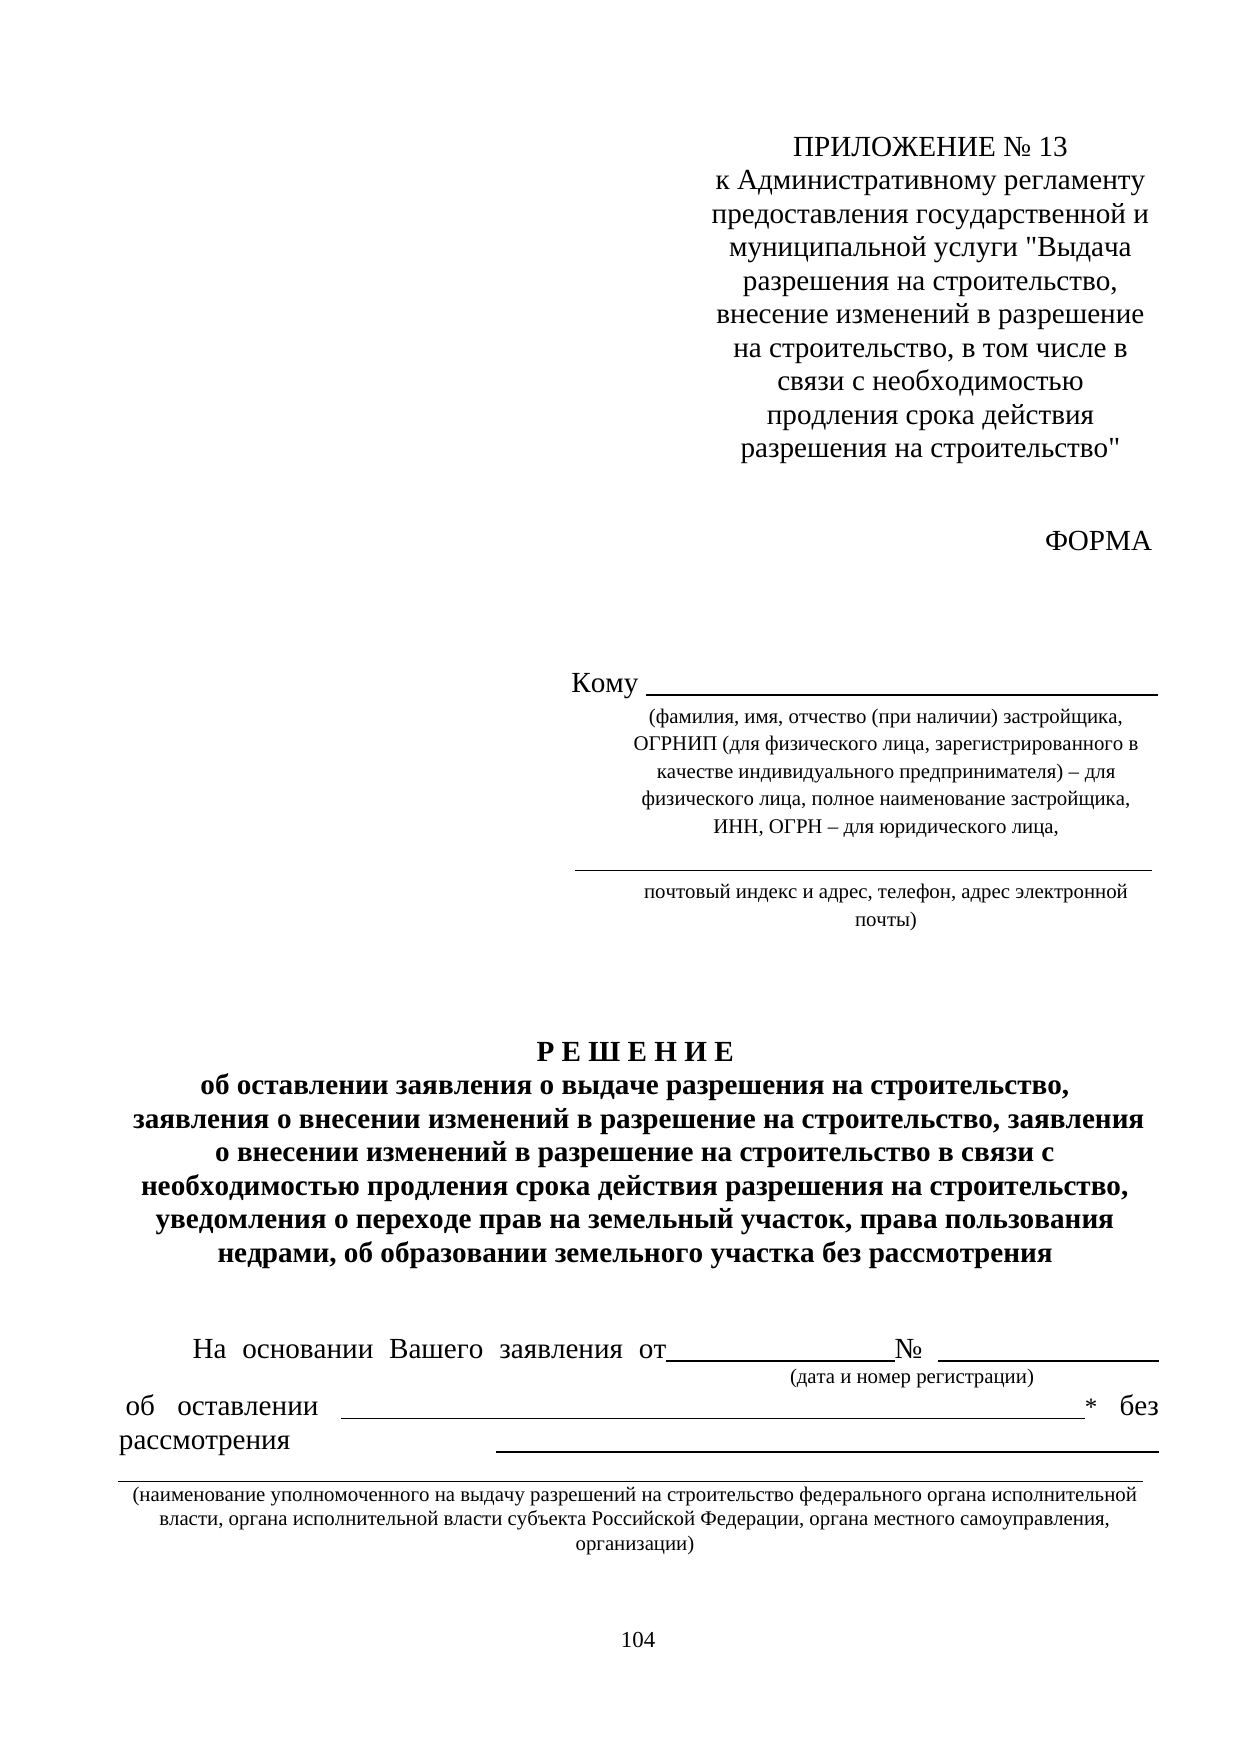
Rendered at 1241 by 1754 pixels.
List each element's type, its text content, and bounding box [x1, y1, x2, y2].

text об оставлении * без рассмотрения [118, 1388, 1159, 1456]
text Кому [571, 665, 1169, 698]
text (фамилия, имя, отчество (при наличии) застройщика, ОГРНИП (для физического лица, зарегистрированного в качестве индивидуального предпринимателя) – для физического лица, полное наименование застройщика, ИНН, ОГРН – для юридического лица, [633, 703, 1138, 838]
text почтовый индекс и адрес, телефон, адрес электронной почты) [644, 870, 1129, 931]
text к Административному регламенту предоставления государственной и муниципальной услуги "Выдача разрешения на строительство, внесение изменений в разрешение на строительство, в том числе в связи с необходимостью продления срока действия разрешения на строительство" [711, 162, 1149, 464]
text (наименование уполномоченного на выдачу разрешений на строительство федерального органа исполнительной власти, органа исполнительной власти субъекта Российской Федерации, органа местного самоуправления, организации) [128, 1477, 1141, 1554]
text ПРИЛОЖЕНИЕ № 13 [714, 129, 1146, 162]
text ФОРМА [106, 523, 1152, 556]
subtitle Р Е Ш Е Н И Е [128, 1034, 1142, 1067]
subtitle о внесении изменений в разрешение на строительство в связи с необходимостью продления срока действия разрешения на строительство, уведомления о переходе прав на земельный участок, права пользования недрами, об образовании земельного участка без рассмотрения [128, 1134, 1141, 1269]
text На основании Вашего заявления от № [106, 1331, 1158, 1364]
text об оставлении заявления о выдаче разрешения на строительство, заявления о внесении изменений в разрешение на строительство, заявления [133, 1067, 1169, 1134]
text (дата и номер регистрации) [790, 1364, 1169, 1388]
